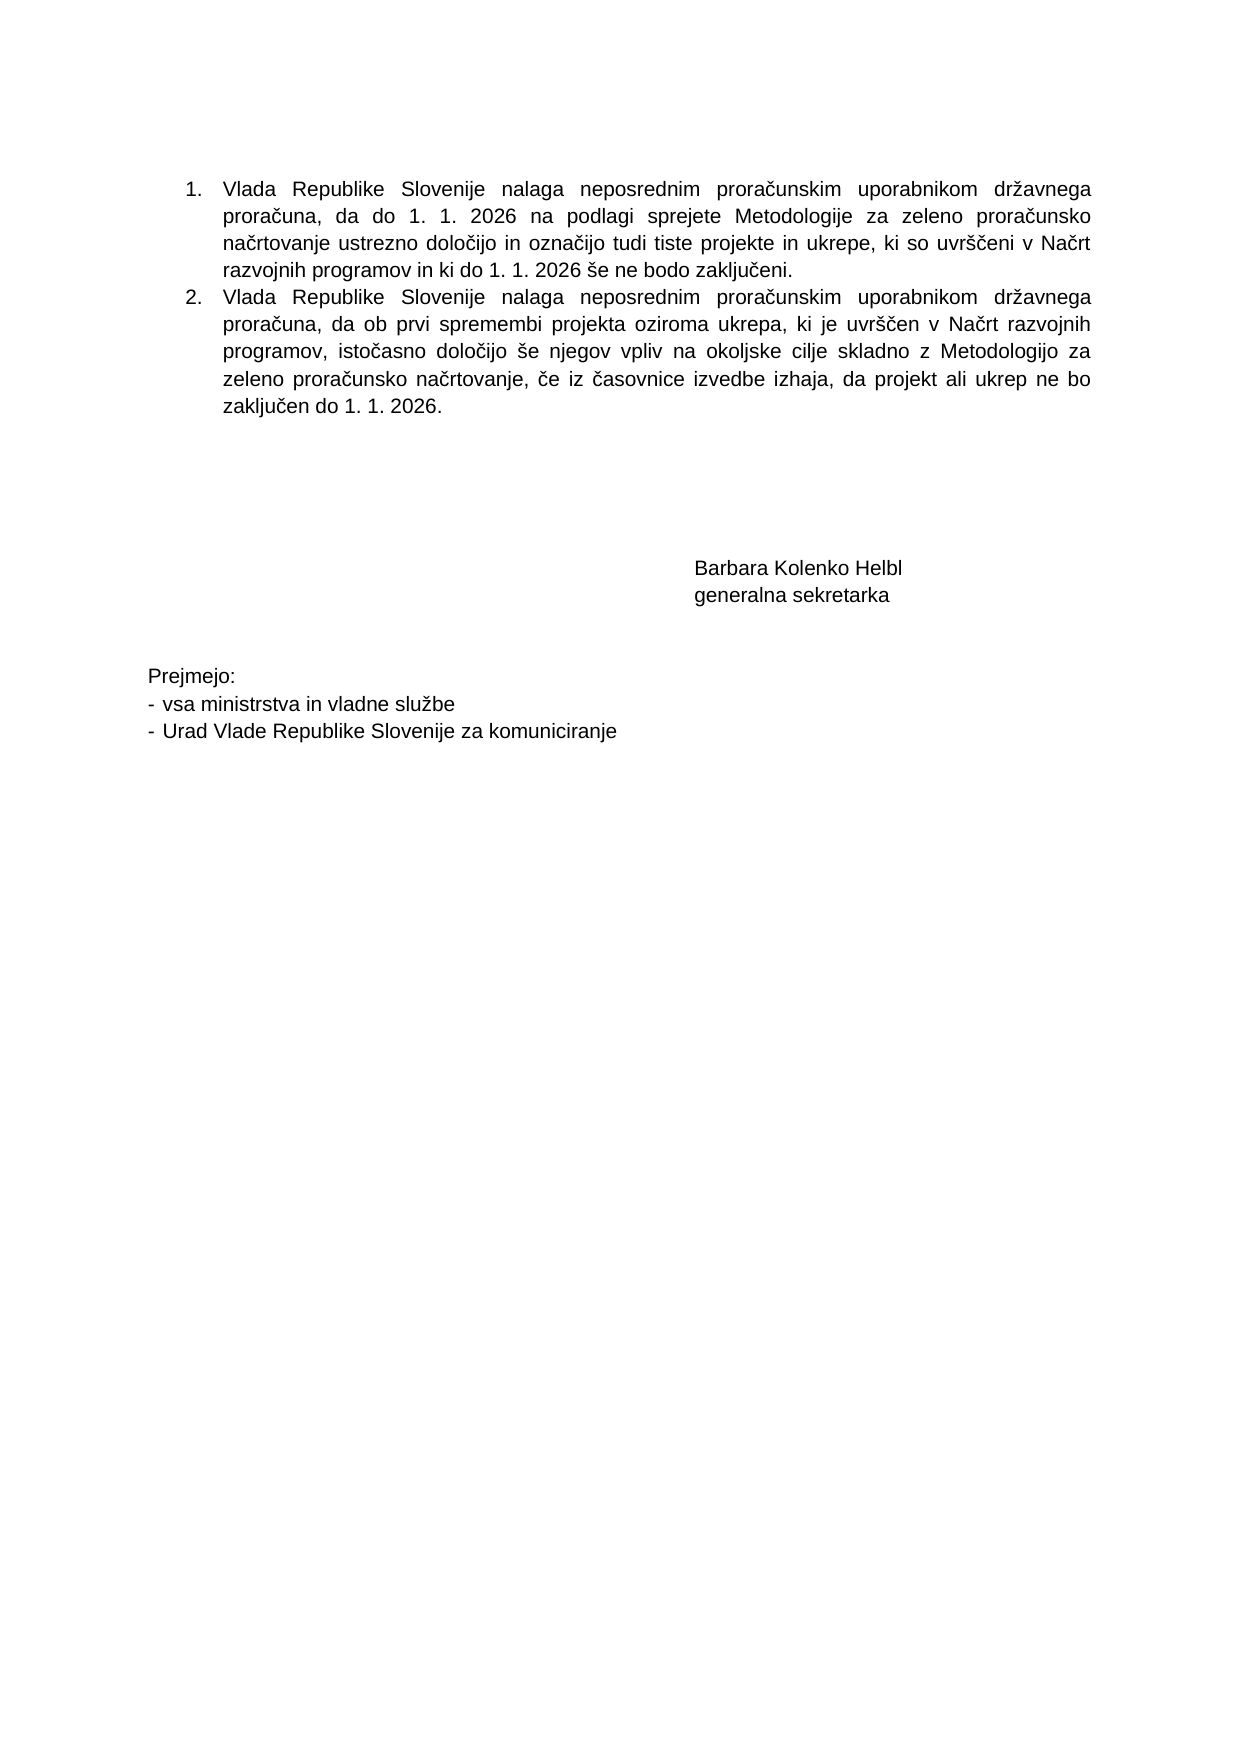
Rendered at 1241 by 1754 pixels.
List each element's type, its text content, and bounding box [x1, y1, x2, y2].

list Vlada Republike Slovenije nalaga neposrednim proračunskim uporabnikom državnega proračuna, da do 1. 1. 2026 na podlagi sprejete Metodologije za zeleno proračunsko načrtovanje ustrezno določijo in označijo tudi tiste projekte in ukrepe, ki so uvrščeni v Načrt razvojnih programov in ki do 1. 1. 2026 še ne bodo zaključeni. [185, 175, 1092, 283]
list Vlada Republike Slovenije nalaga neposrednim proračunskim uporabnikom državnega proračuna, da ob prvi spremembi projekta oziroma ukrepa, ki je uvrščen v Načrt razvojnih programov, istočasno določijo še njegov vpliv na okoljske cilje skladno z Metodologijo za zeleno proračunsko načrtovanje, če iz časovnice izvedbe izhaja, da projekt ali ukrep ne bo zaključen do 1. 1. 2026. [185, 283, 1092, 418]
text Prejmejo: [148, 662, 1092, 689]
text generalna sekretarka [148, 581, 1092, 608]
text - vsa ministrstva in vladne službe [148, 689, 1092, 716]
text - Urad Vlade Republike Slovenije za komuniciranje [148, 716, 1092, 743]
text Barbara Kolenko Helbl [148, 554, 1092, 581]
